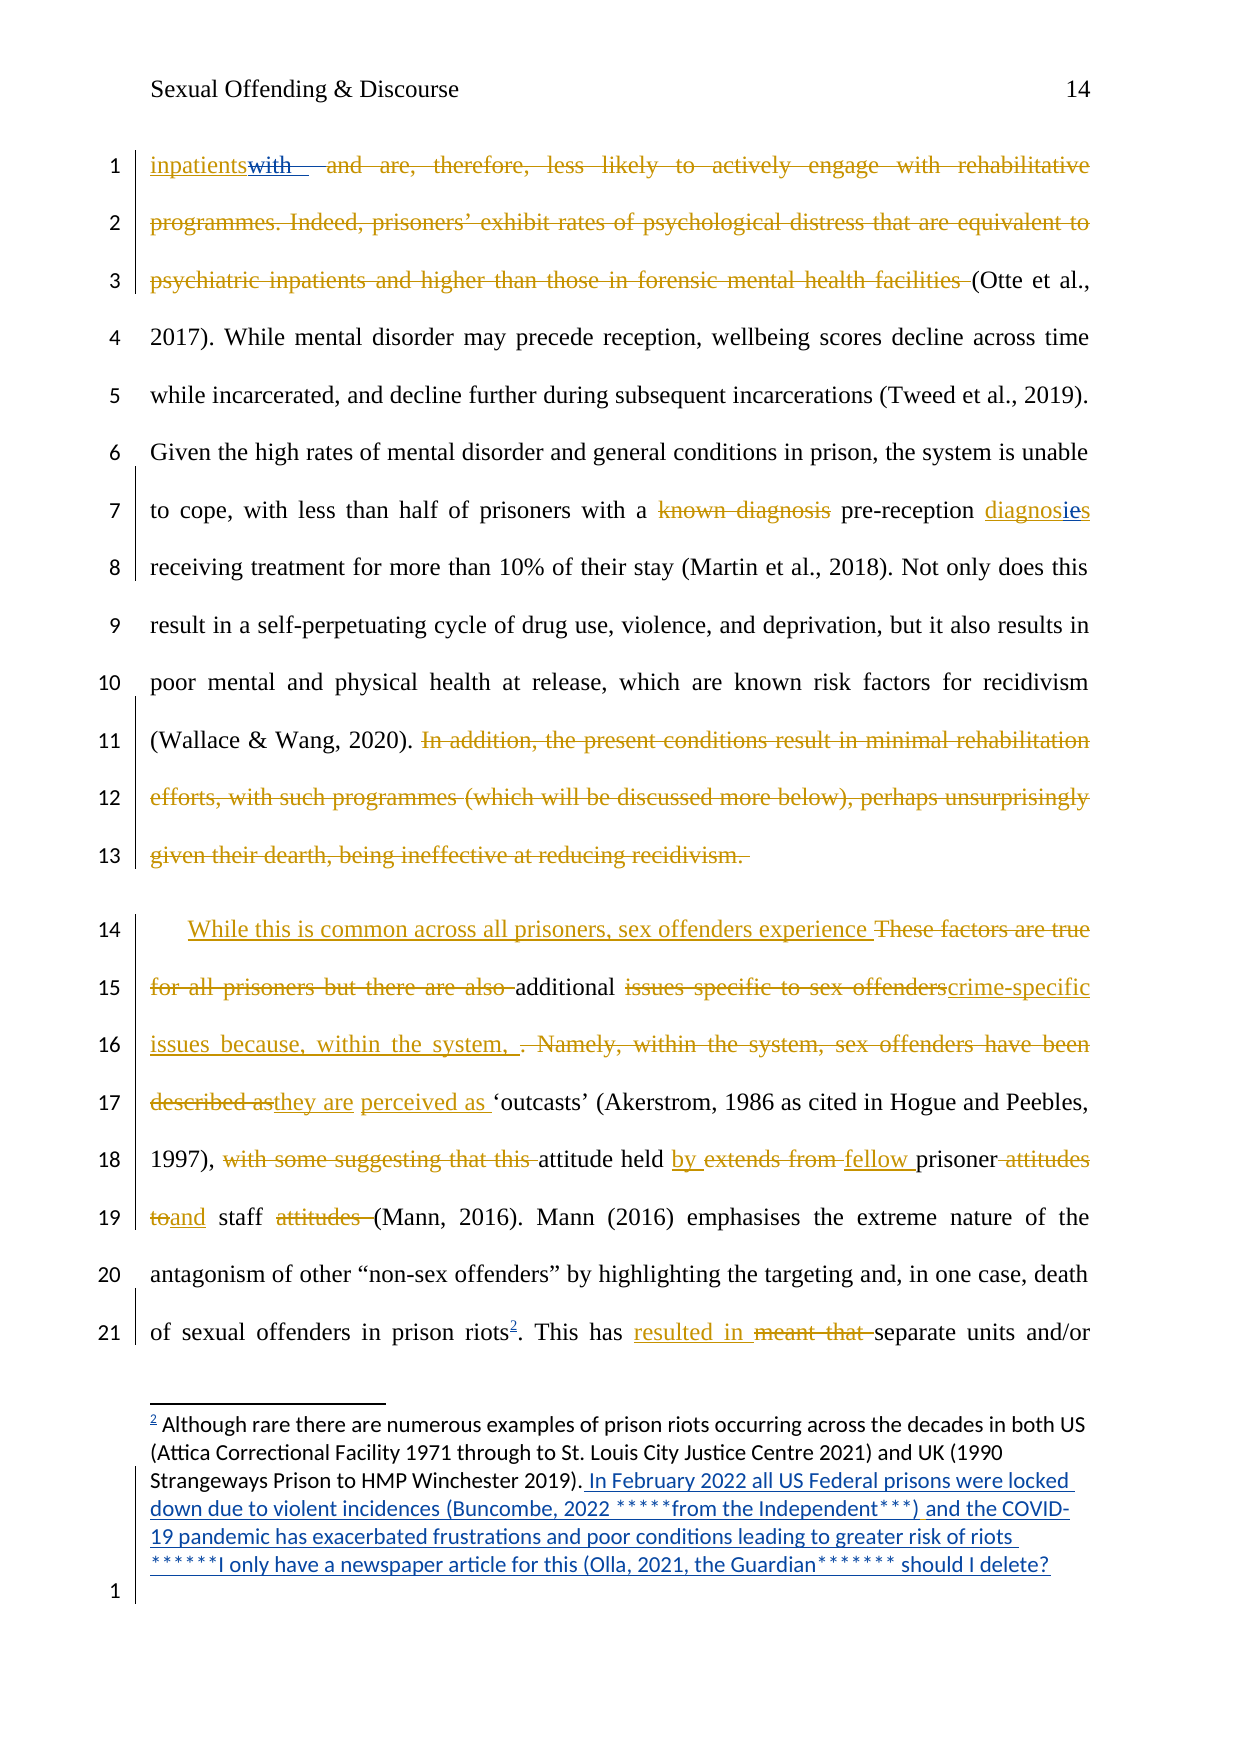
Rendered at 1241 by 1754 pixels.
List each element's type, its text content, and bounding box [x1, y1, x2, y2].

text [150, 150, 1090, 223]
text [150, 914, 1090, 1345]
